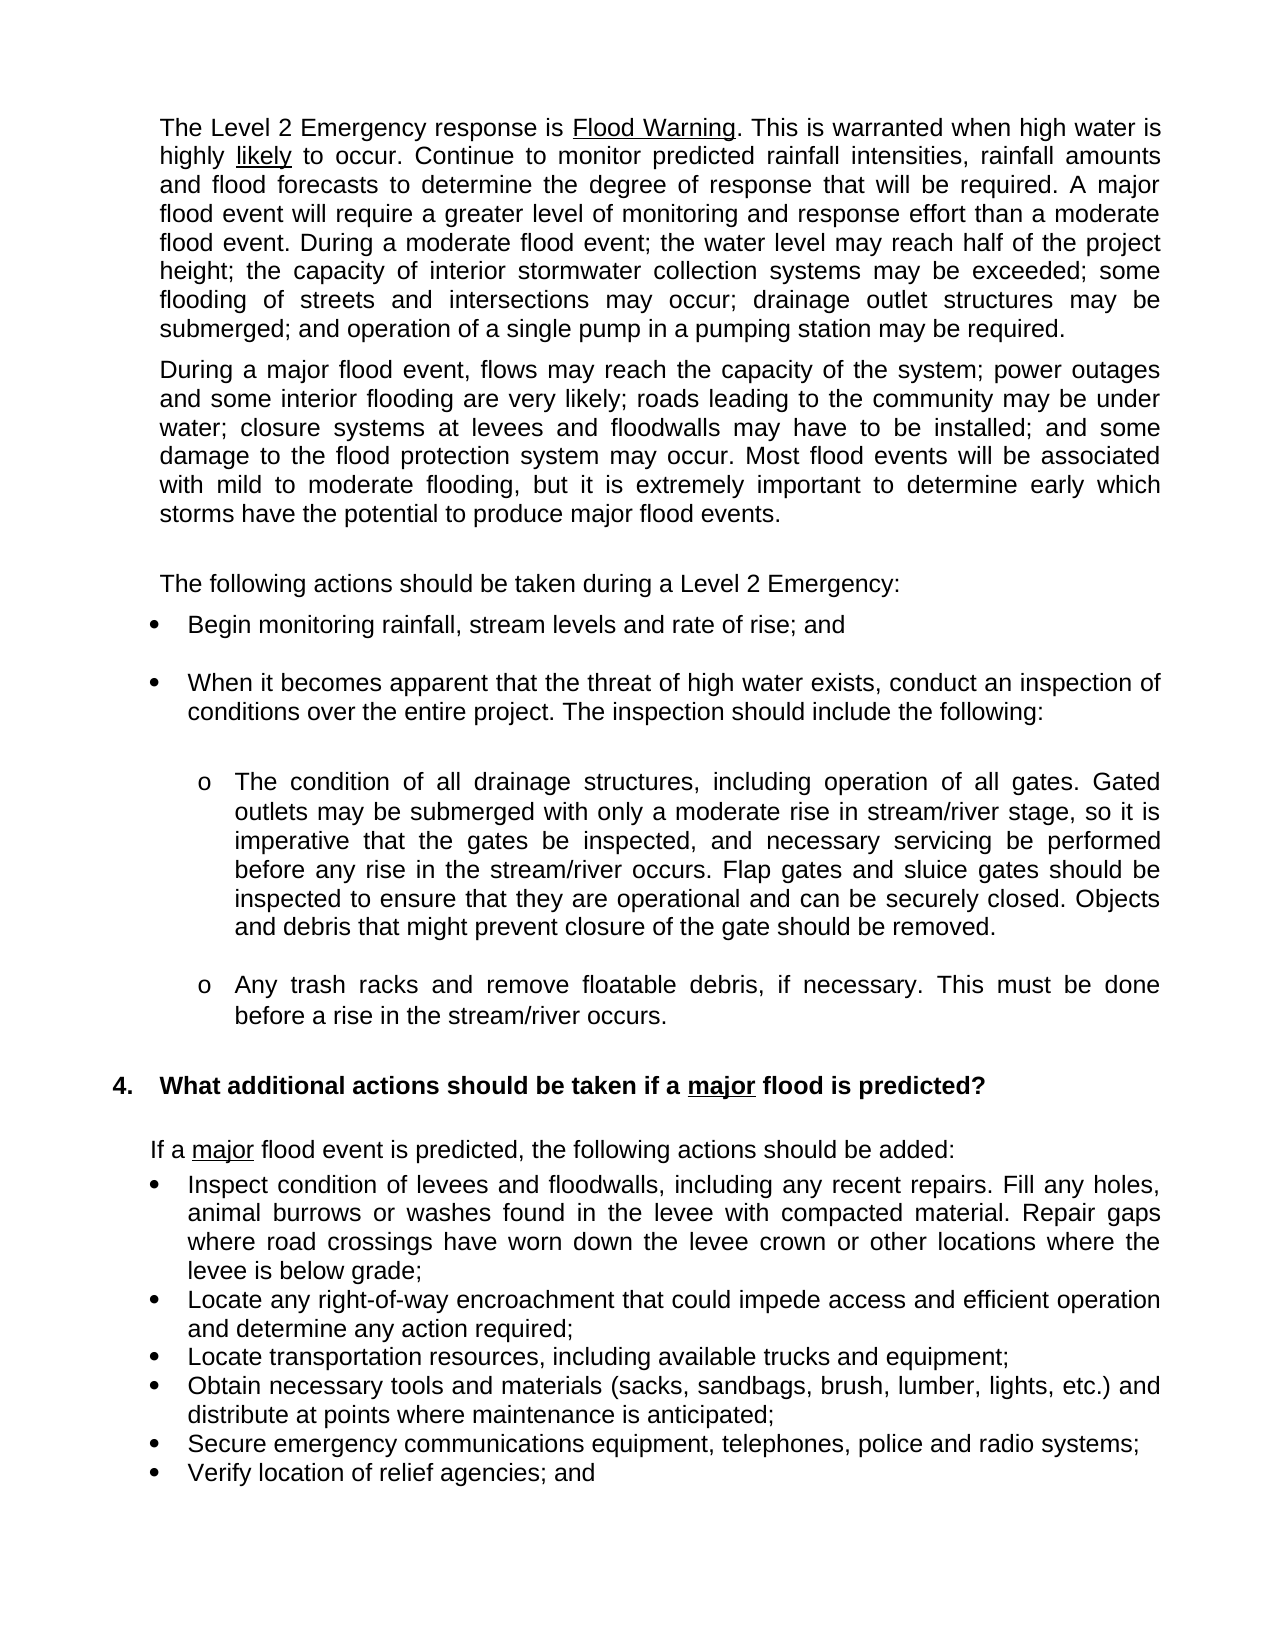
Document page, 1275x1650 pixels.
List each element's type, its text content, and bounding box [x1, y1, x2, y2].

list Locate transportation resources, including available trucks and equipment; [150, 1342, 1162, 1371]
list When it becomes apparent that the threat of high water exists, conduct an inspection of conditions over the entire project. The inspection should include the following: [150, 668, 1162, 725]
list Obtain necessary tools and materials (sacks, sandbags, brush, lumber, lights, etc.) and distribute at points where maintenance is anticipated; [150, 1371, 1162, 1429]
list Locate any right-of-way encroachment that could impede access and efficient operation and determine any action required; [150, 1285, 1162, 1342]
text During a major flood event, flows may reach the capacity of the system; power outages and some interior flooding are very likely; roads leading to the community may be under water; closure systems at levees and floodwalls may have to be installed; and some damage to the flood protection system may occur. Most flood events will be associated with mild to moderate flooding, but it is extremely important to determine early which storms have the potential to produce major flood events. [159, 355, 1162, 527]
list The Level 2 Emergency response is Flood Warning. This is warranted when high water is highly likely to occur. Continue to monitor predicted rainfall intensities, rainfall amounts and flood forecasts to determine the degree of response that will be required. A major flood event will require a greater level of monitoring and response effort than a moderate flood event. During a moderate flood event; the water level may reach half of the project height; the capacity of interior stormwater collection systems may be exceeded; some flooding of streets and intersections may occur; drainage outlet structures may be submerged; and operation of a single pump in a pumping station may be required. [112, 112, 1162, 342]
text If a major flood event is predicted, the following actions should be added: [150, 1134, 1162, 1163]
list Any trash racks and remove floatable debris, if necessary. This must be done before a rise in the stream/river occurs. [197, 970, 1162, 1029]
list Secure emergency communications equipment, telephones, police and radio systems; [150, 1429, 1162, 1458]
list What additional actions should be taken if a major flood is predicted? [112, 1071, 1162, 1099]
text The following actions should be taken during a Level 2 Emergency: [159, 569, 1162, 597]
list The condition of all drainage structures, including operation of all gates. Gated outlets may be submerged with only a moderate rise in stream/river stage, so it is imperative that the gates be inspected, and necessary servicing be performed before any rise in the stream/river occurs. Flap gates and sluice gates should be inspected to ensure that they are operational and can be securely closed. Objects and debris that might prevent closure of the gate should be removed. [197, 766, 1162, 941]
list Verify location of relief agencies; and [150, 1458, 1162, 1486]
list Inspect condition of levees and floodwalls, including any recent repairs. Fill any holes, animal burrows or washes found in the levee with compacted material. Repair gaps where road crossings have worn down the levee crown or other locations where the levee is below grade; [150, 1169, 1162, 1285]
list Begin monitoring rainfall, stream levels and rate of rise; and [150, 610, 1162, 639]
